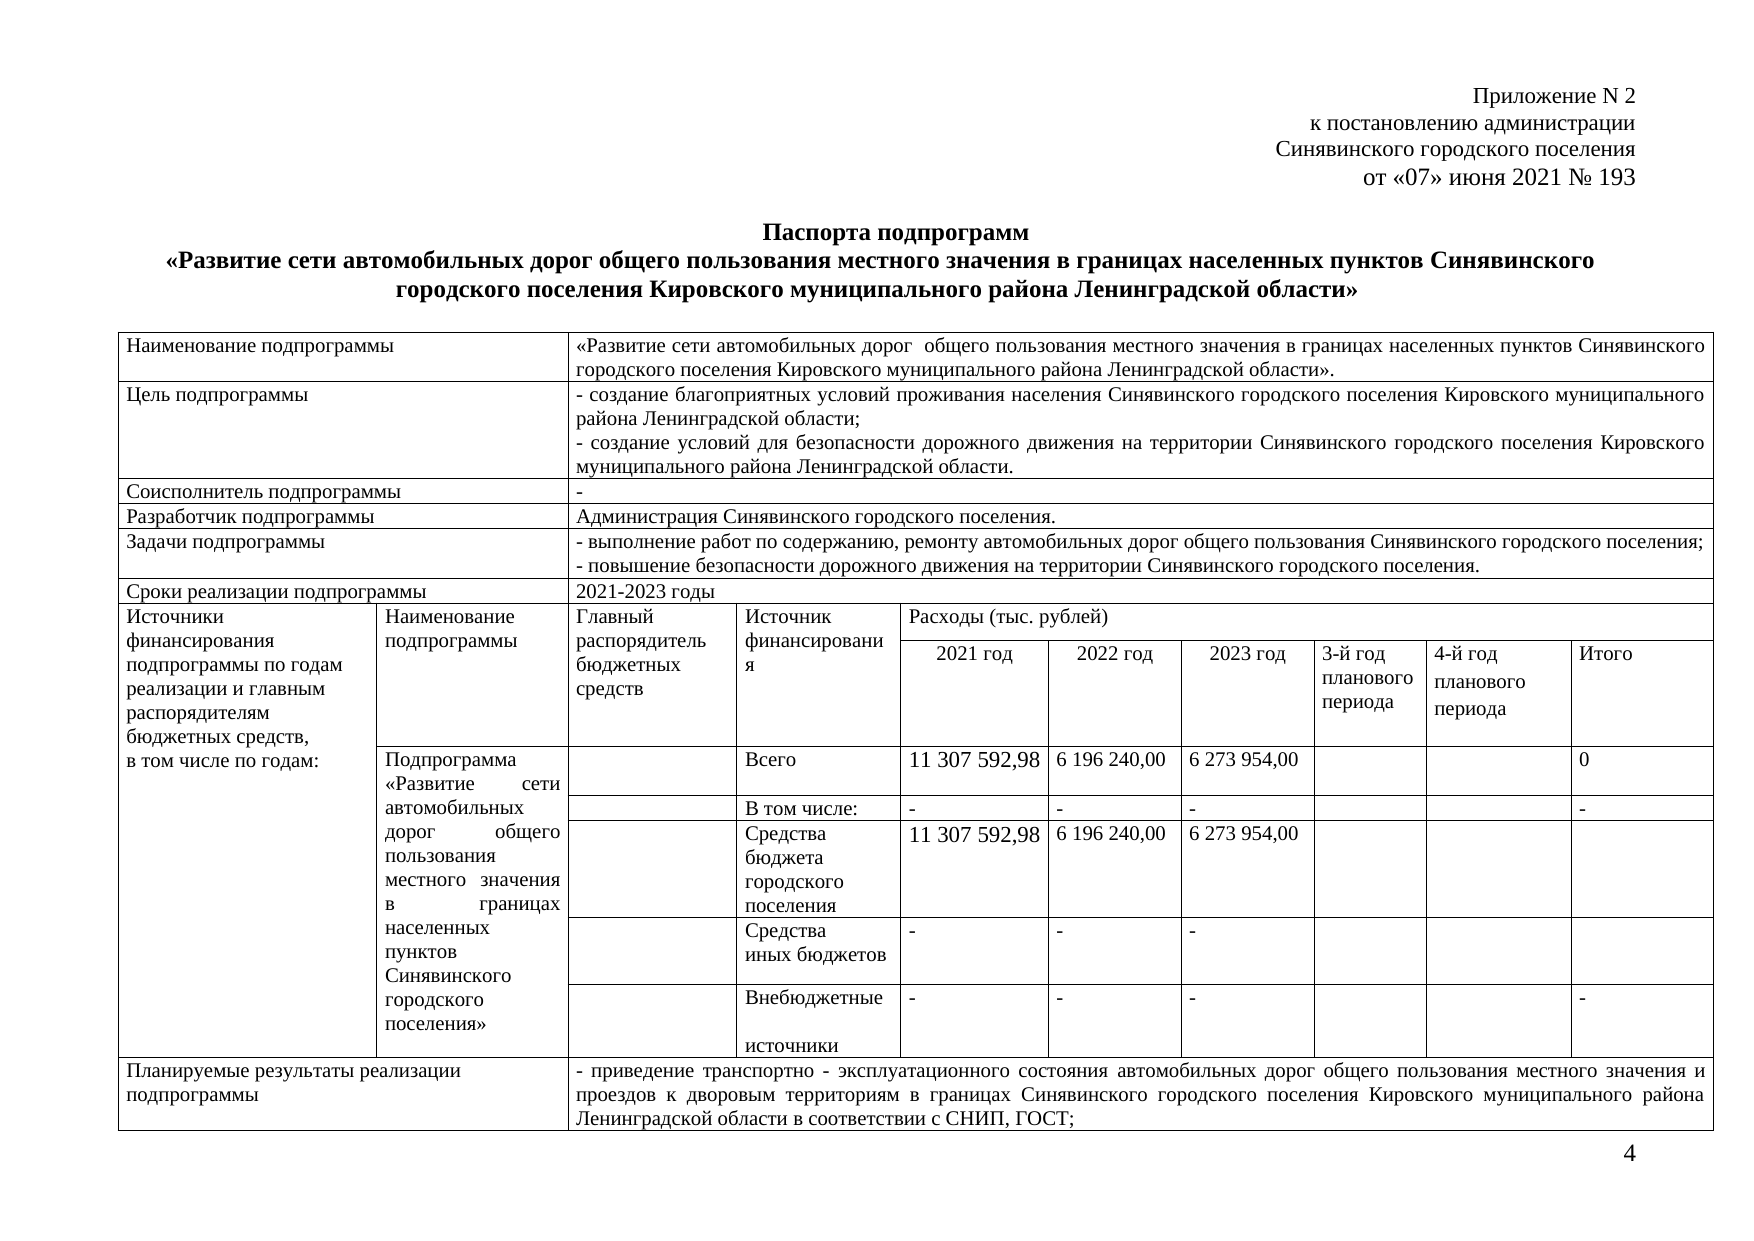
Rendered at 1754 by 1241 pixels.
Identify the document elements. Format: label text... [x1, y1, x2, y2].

table_cell Средства иных бюджетов [737, 918, 900, 984]
table_cell Задачи подпрограммы [119, 529, 568, 577]
table_cell [1572, 918, 1713, 984]
table_cell [1315, 796, 1426, 820]
table_cell [1427, 821, 1571, 917]
table_cell 11 307 592,98 [901, 747, 1048, 795]
table_cell Всего [737, 747, 900, 795]
table_cell Сроки реализации подпрограммы [119, 579, 568, 603]
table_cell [569, 1058, 1713, 1130]
text от «07» июня 2021 № 193 [118, 162, 1636, 190]
table_cell - [1182, 918, 1314, 984]
table_cell 6 273 954,00 [1182, 821, 1314, 917]
table_cell [1427, 985, 1571, 1057]
table_cell 6 196 240,00 [1049, 821, 1181, 917]
text «Развитие сети автомобильных дорог общего пользования местного значения в границах населенных пунктов Синявинского городского поселения Кировского муниципального района Ленинградской области» [118, 245, 1636, 303]
table_cell Цель подпрограммы [119, 382, 568, 478]
table_cell Подпрограмма «Развитие сети автомобильных дорог общего пользования местного значения в границах населенных пунктов Синявинского городского поселения» [377, 747, 568, 1057]
table_cell - [569, 479, 1713, 503]
table_cell Источники финансирования подпрограммы по годам реализации и главным распорядителям бюджетных средств, в том числе по годам: [119, 604, 376, 1057]
table_cell [569, 796, 736, 820]
table_cell [1315, 821, 1426, 917]
table_cell [1315, 918, 1426, 984]
table_cell 11 307 592,98 [901, 821, 1048, 917]
table_cell 6 273 954,00 [1182, 747, 1314, 795]
table_cell [569, 747, 736, 795]
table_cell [119, 1058, 568, 1130]
table_cell - [1572, 796, 1713, 820]
table_cell [1315, 985, 1426, 1057]
table_cell Внебюджетные источники [737, 985, 900, 1057]
table_cell - [1049, 985, 1181, 1057]
table_cell [1315, 747, 1426, 795]
table_cell Разработчик подпрограммы [119, 504, 568, 528]
table_cell 4-й год планового периода [1427, 641, 1571, 746]
table_header «Развитие сети автомобильных дорог общего пользования местного значения в границах населенных пунктов Синявинского городского поселения Кировского муниципального района Ленинградской области». [569, 333, 1713, 381]
table_cell - выполнение работ по содержанию, ремонту автомобильных дорог общего пользования Синявинского городского поселения; - повышение безопасности дорожного движения на территории Синявинского городского поселения. [569, 529, 1713, 577]
table_cell 2022 год [1049, 641, 1181, 746]
table_cell - [1049, 796, 1181, 820]
table_cell 2021-2023 годы [569, 579, 1713, 603]
table_cell - создание благоприятных условий проживания населения Синявинского городского поселения Кировского муниципального района Ленинградской области; - создание условий для безопасности дорожного движения на территории Синявинского городского поселения Кировского муниципального района Ленинградской области. [569, 382, 1713, 478]
table_cell - [901, 796, 1048, 820]
table_cell 0 [1572, 747, 1713, 795]
table_cell [1427, 747, 1571, 795]
table_cell 6 196 240,00 [1049, 747, 1181, 795]
table_cell - [1049, 918, 1181, 984]
table_cell Итого [1572, 641, 1713, 746]
table_cell - [901, 985, 1048, 1057]
table_header Наименование подпрограммы [119, 333, 568, 381]
text Синявинского городского поселения [118, 135, 1636, 162]
table_cell [1572, 821, 1713, 917]
table_cell Источник финансирования [737, 604, 900, 746]
text Приложение N 2 [118, 82, 1636, 109]
text Паспорта подпрограмм [156, 217, 1636, 245]
table_cell Средства бюджета городского поселения [737, 821, 900, 917]
text к постановлению администрации [118, 109, 1636, 135]
table_cell [569, 821, 736, 917]
table_cell 2023 год [1182, 641, 1314, 746]
table_cell Расходы (тыс. рублей) [901, 604, 1713, 640]
table_cell - [1572, 985, 1713, 1057]
table_cell - [901, 918, 1048, 984]
table_cell 2021 год [901, 641, 1048, 746]
table_cell [1427, 796, 1571, 820]
table_cell Соисполнитель подпрограммы [119, 479, 568, 503]
table_cell Наименование подпрограммы [377, 604, 568, 746]
table_cell Администрация Синявинского городского поселения. [569, 504, 1713, 528]
table_cell - [1182, 985, 1314, 1057]
table_cell Главный распорядитель бюджетных средств [569, 604, 736, 746]
table_cell - [1182, 796, 1314, 820]
table_cell [569, 918, 736, 984]
table_cell [1427, 918, 1571, 984]
table_cell В том числе: [737, 796, 900, 820]
table_cell [569, 985, 736, 1057]
table_cell 3-й год планового периода [1315, 641, 1426, 746]
